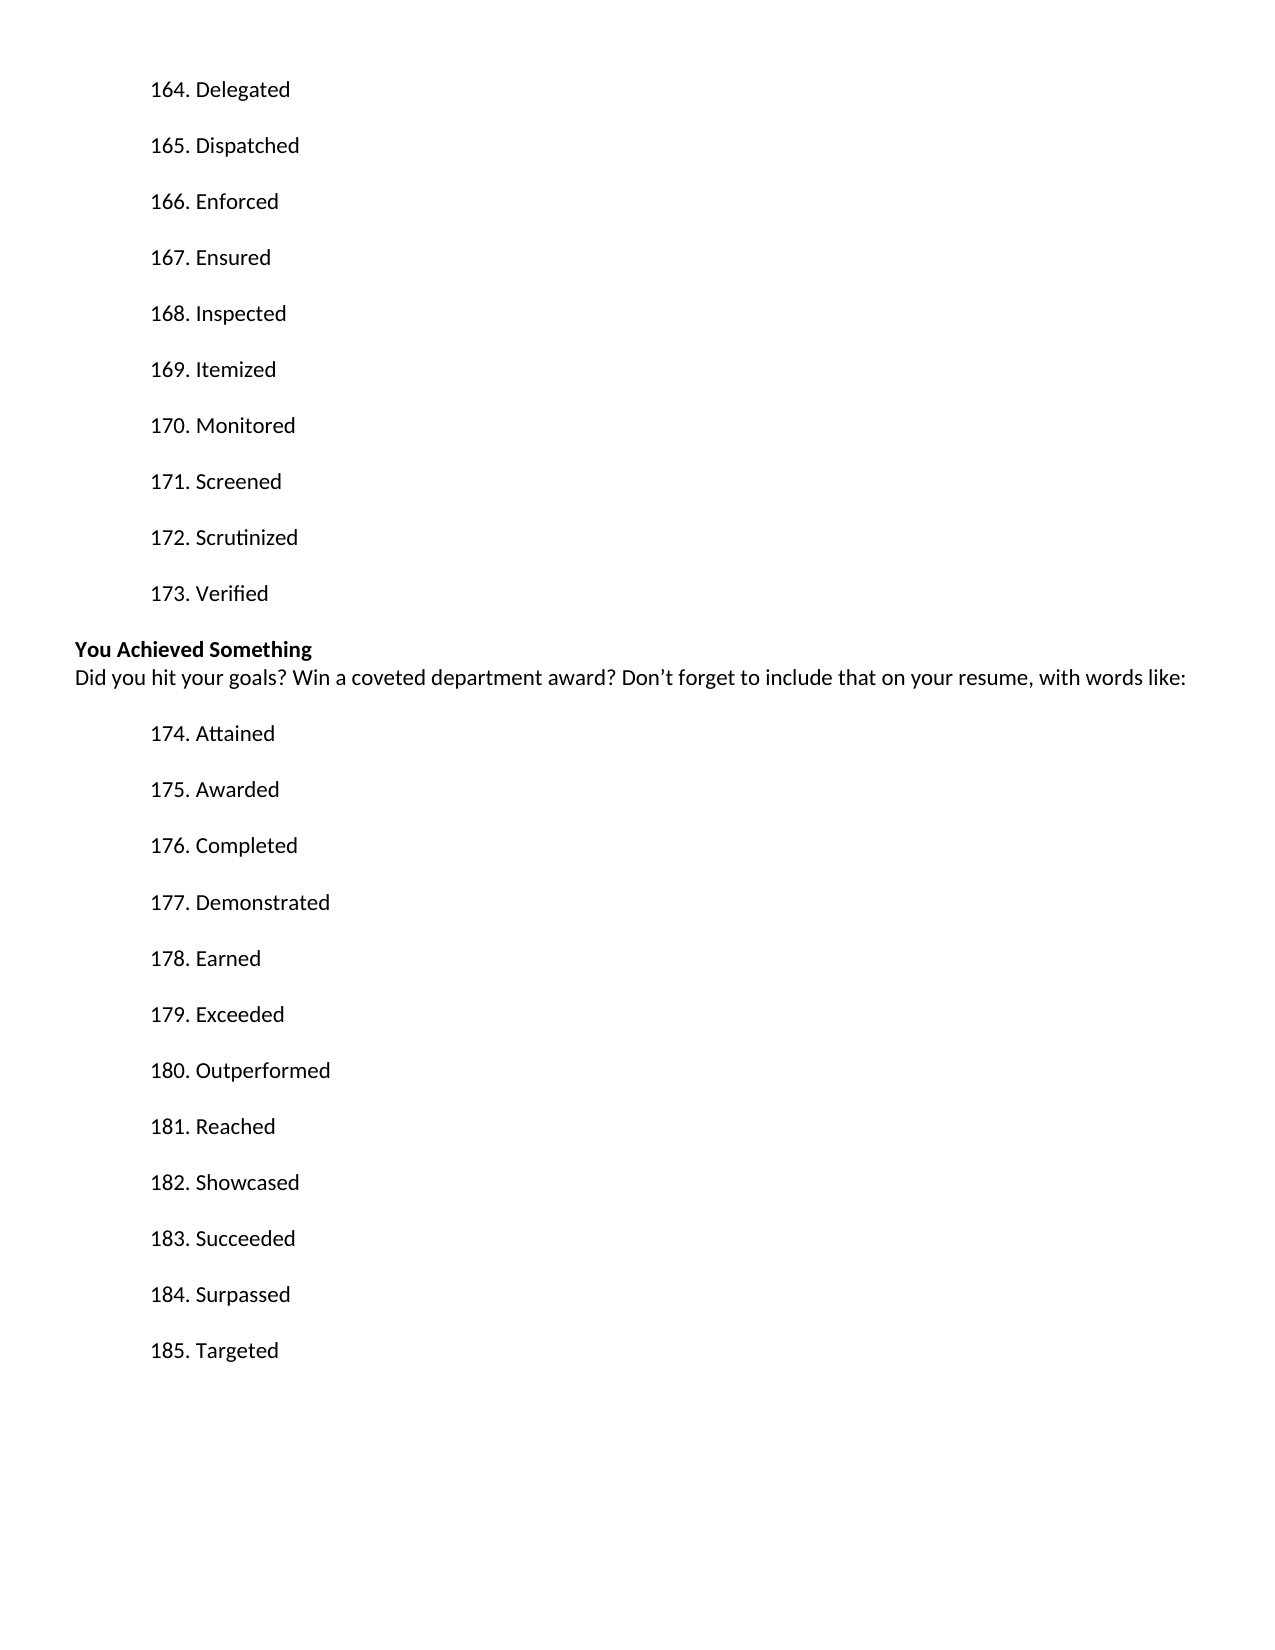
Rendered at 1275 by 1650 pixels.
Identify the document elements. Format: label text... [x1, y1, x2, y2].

text 165. Dispatched [150, 131, 1200, 159]
text 170. Monitored [150, 411, 1200, 439]
text 173. Verified [150, 579, 1200, 607]
text 184. Surpassed [150, 1280, 1200, 1308]
text 166. Enforced [150, 187, 1200, 215]
text 185. Targeted [150, 1336, 1200, 1364]
text 164. Delegated [150, 75, 1200, 103]
text 179. Exceeded [150, 1000, 1200, 1028]
text 167. Ensured [150, 243, 1200, 271]
text 178. Earned [150, 944, 1200, 972]
text 174. Attained [150, 719, 1200, 747]
text 169. Itemized [150, 355, 1200, 383]
text 180. Outperformed [150, 1056, 1200, 1084]
text 168. Inspected [150, 299, 1200, 327]
text You Achieved Something [75, 635, 1200, 663]
text 172. Scrutinized [150, 523, 1200, 551]
text Did you hit your goals? Win a coveted department award? Don’t forget to include that on your resume, with words like: [75, 663, 1200, 691]
text 182. Showcased [150, 1168, 1200, 1196]
text 183. Succeeded [150, 1224, 1200, 1252]
text 175. Awarded [150, 776, 1200, 803]
text 171. Screened [150, 467, 1200, 495]
text 176. Completed [150, 832, 1200, 859]
text 181. Reached [150, 1112, 1200, 1140]
text 177. Demonstrated [150, 888, 1200, 916]
